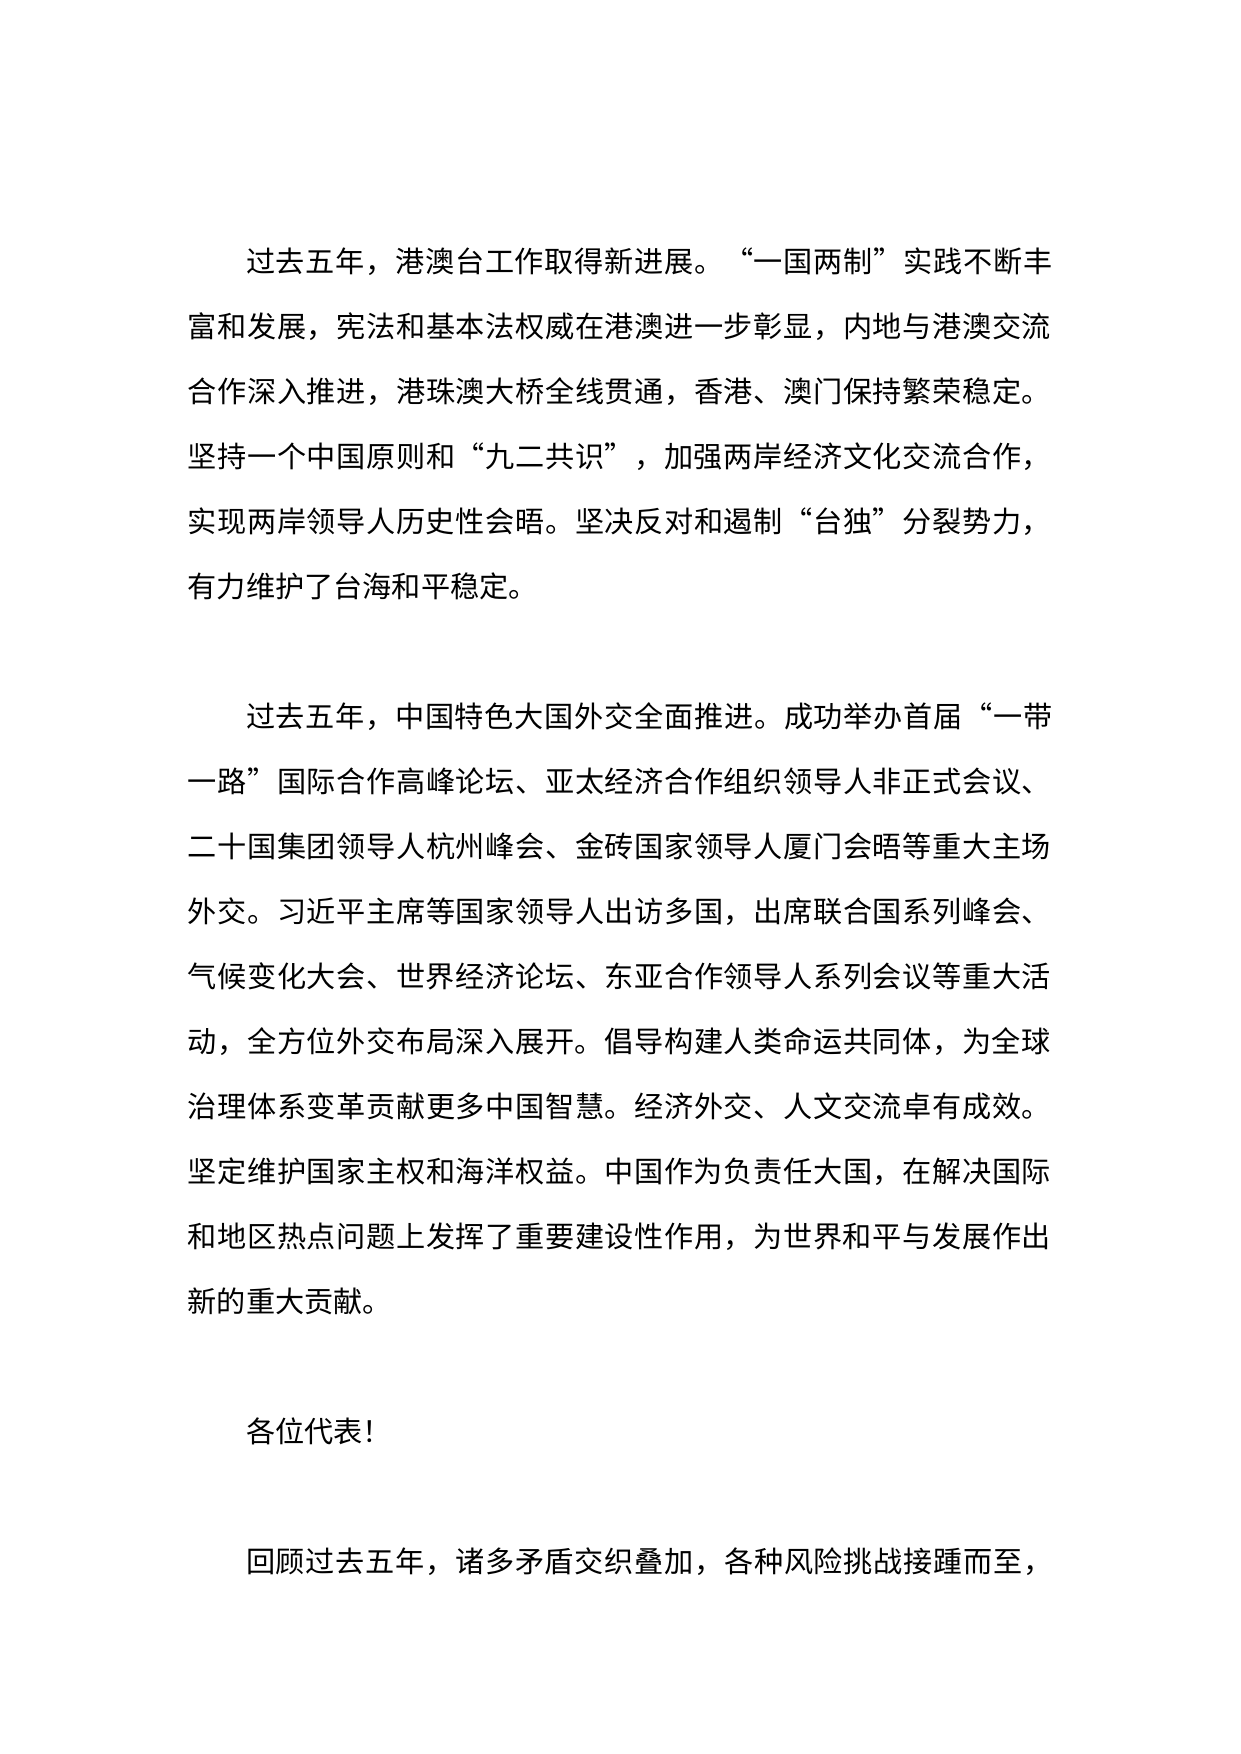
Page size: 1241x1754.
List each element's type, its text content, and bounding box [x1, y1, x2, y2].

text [187, 1527, 1053, 1592]
text 过去五年，港澳台工作取得新进展。“一国两制”实践不断丰富和发展，宪法和基本法权威在港澳进一步彰显，内地与港澳交流合作深入推进，港珠澳大桥全线贯通，香港、澳门保持繁荣稳定。坚持一个中国原则和“九二共识”，加强两岸经济文化交流合作，实现两岸领导人历史性会晤。坚决反对和遏制“台独”分裂势力，有力维护了台海和平稳定。 [187, 227, 1053, 617]
text 过去五年，中国特色大国外交全面推进。成功举办首届“一带一路”国际合作高峰论坛、亚太经济合作组织领导人非正式会议、二十国集团领导人杭州峰会、金砖国家领导人厦门会晤等重大主场外交。习近平主席等国家领导人出访多国，出席联合国系列峰会、气候变化大会、世界经济论坛、东亚合作领导人系列会议等重大活动，全方位外交布局深入展开。倡导构建人类命运共同体，为全球治理体系变革贡献更多中国智慧。经济外交、人文交流卓有成效。坚定维护国家主权和海洋权益。中国作为负责任大国，在解决国际和地区热点问题上发挥了重要建设性作用，为世界和平与发展作出新的重大贡献。 [187, 682, 1053, 1332]
text 各位代表！ [187, 1397, 1053, 1462]
